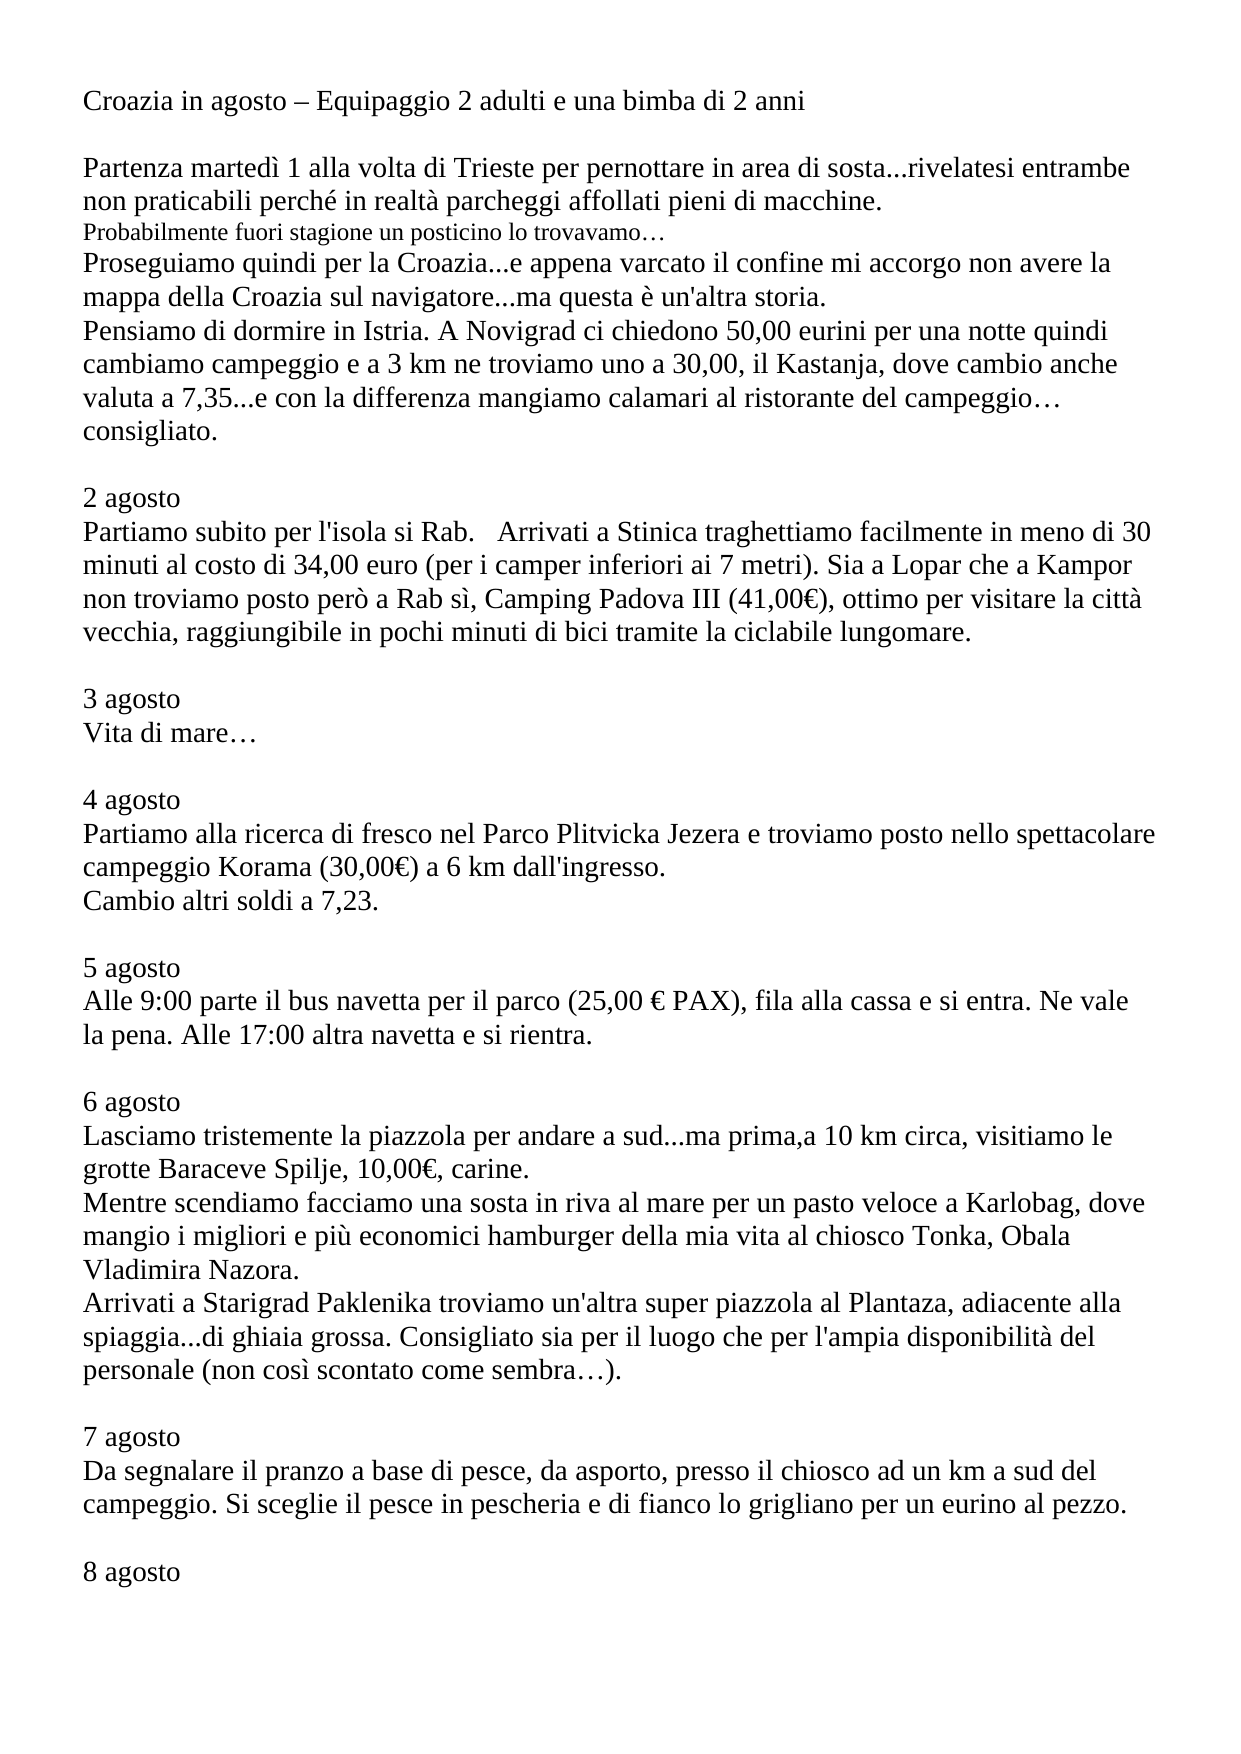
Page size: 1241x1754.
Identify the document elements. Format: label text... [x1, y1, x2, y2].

text 4 agosto [83, 782, 1157, 816]
text Da segnalare il pranzo a base di pesce, da asporto, presso il chiosco ad un km a sud del campeggio. Si sceglie il pesce in pescheria e di fianco lo grigliano per un eurino al pezzo. [83, 1453, 1157, 1520]
text Pensiamo di dormire in Istria. A Novigrad ci chiedono 50,00 eurini per una notte quindi cambiamo campeggio e a 3 km ne troviamo uno a 30,00, il Kastanja, dove cambio anche valuta a 7,35...e con la differenza mangiamo calamari al ristorante del campeggio…consigliato. [83, 313, 1157, 447]
text 6 agosto [83, 1084, 1157, 1118]
text 2 agosto [83, 480, 1157, 514]
text 8 agosto [83, 1554, 1157, 1587]
text Proseguiamo quindi per la Croazia...e appena varcato il confine mi accorgo non avere la mappa della Croazia sul navigatore...ma questa è un'altra storia. [83, 246, 1157, 313]
text Cambio altri soldi a 7,23. [83, 883, 1157, 916]
subtitle Partenza martedì 1 alla volta di Trieste per pernottare in area di sosta...rivelatesi entrambe non praticabili perché in realtà parcheggi affollati pieni di macchine. [83, 150, 1157, 217]
text Alle 9:00 parte il bus navetta per il parco (25,00 € PAX), fila alla cassa e si entra. Ne vale la pena. Alle 17:00 altra navetta e si rientra. [83, 983, 1157, 1051]
text Arrivati a Starigrad Paklenika troviamo un'altra super piazzola al Plantaza, adiacente alla spiaggia...di ghiaia grossa. Consigliato sia per il luogo che per l'ampia disponibilità del personale (non così scontato come sembra…). [83, 1285, 1157, 1386]
text 7 agosto [83, 1419, 1157, 1453]
text Lasciamo tristemente la piazzola per andare a sud...ma prima,a 10 km circa, visitiamo le grotte Baraceve Spilje, 10,00€, carine. [83, 1118, 1157, 1185]
text Partiamo subito per l'isola si Rab. Arrivati a Stinica traghettiamo facilmente in meno di 30 minuti al costo di 34,00 euro (per i camper inferiori ai 7 metri). Sia a Lopar che a Kampor non troviamo posto però a Rab sì, Camping Padova III (41,00€), ottimo per visitare la città vecchia, raggiungibile in pochi minuti di bici tramite la ciclabile lungomare. [83, 514, 1157, 648]
text Mentre scendiamo facciamo una sosta in riva al mare per un pasto veloce a Karlobag, dove mangio i migliori e più economici hamburger della mia vita al chiosco Tonka, Obala Vladimira Nazora. [83, 1185, 1157, 1285]
text Vita di mare… [83, 715, 1157, 749]
text Partiamo alla ricerca di fresco nel Parco Plitvicka Jezera e troviamo posto nello spettacolare campeggio Korama (30,00€) a 6 km dall'ingresso. [83, 816, 1157, 883]
text Probabilmente fuori stagione un posticino lo trovavamo… [83, 217, 1157, 246]
text 5 agosto [83, 950, 1157, 983]
subtitle Croazia in agosto – Equipaggio 2 adulti e una bimba di 2 anni [83, 83, 1157, 116]
text 3 agosto [83, 682, 1157, 715]
